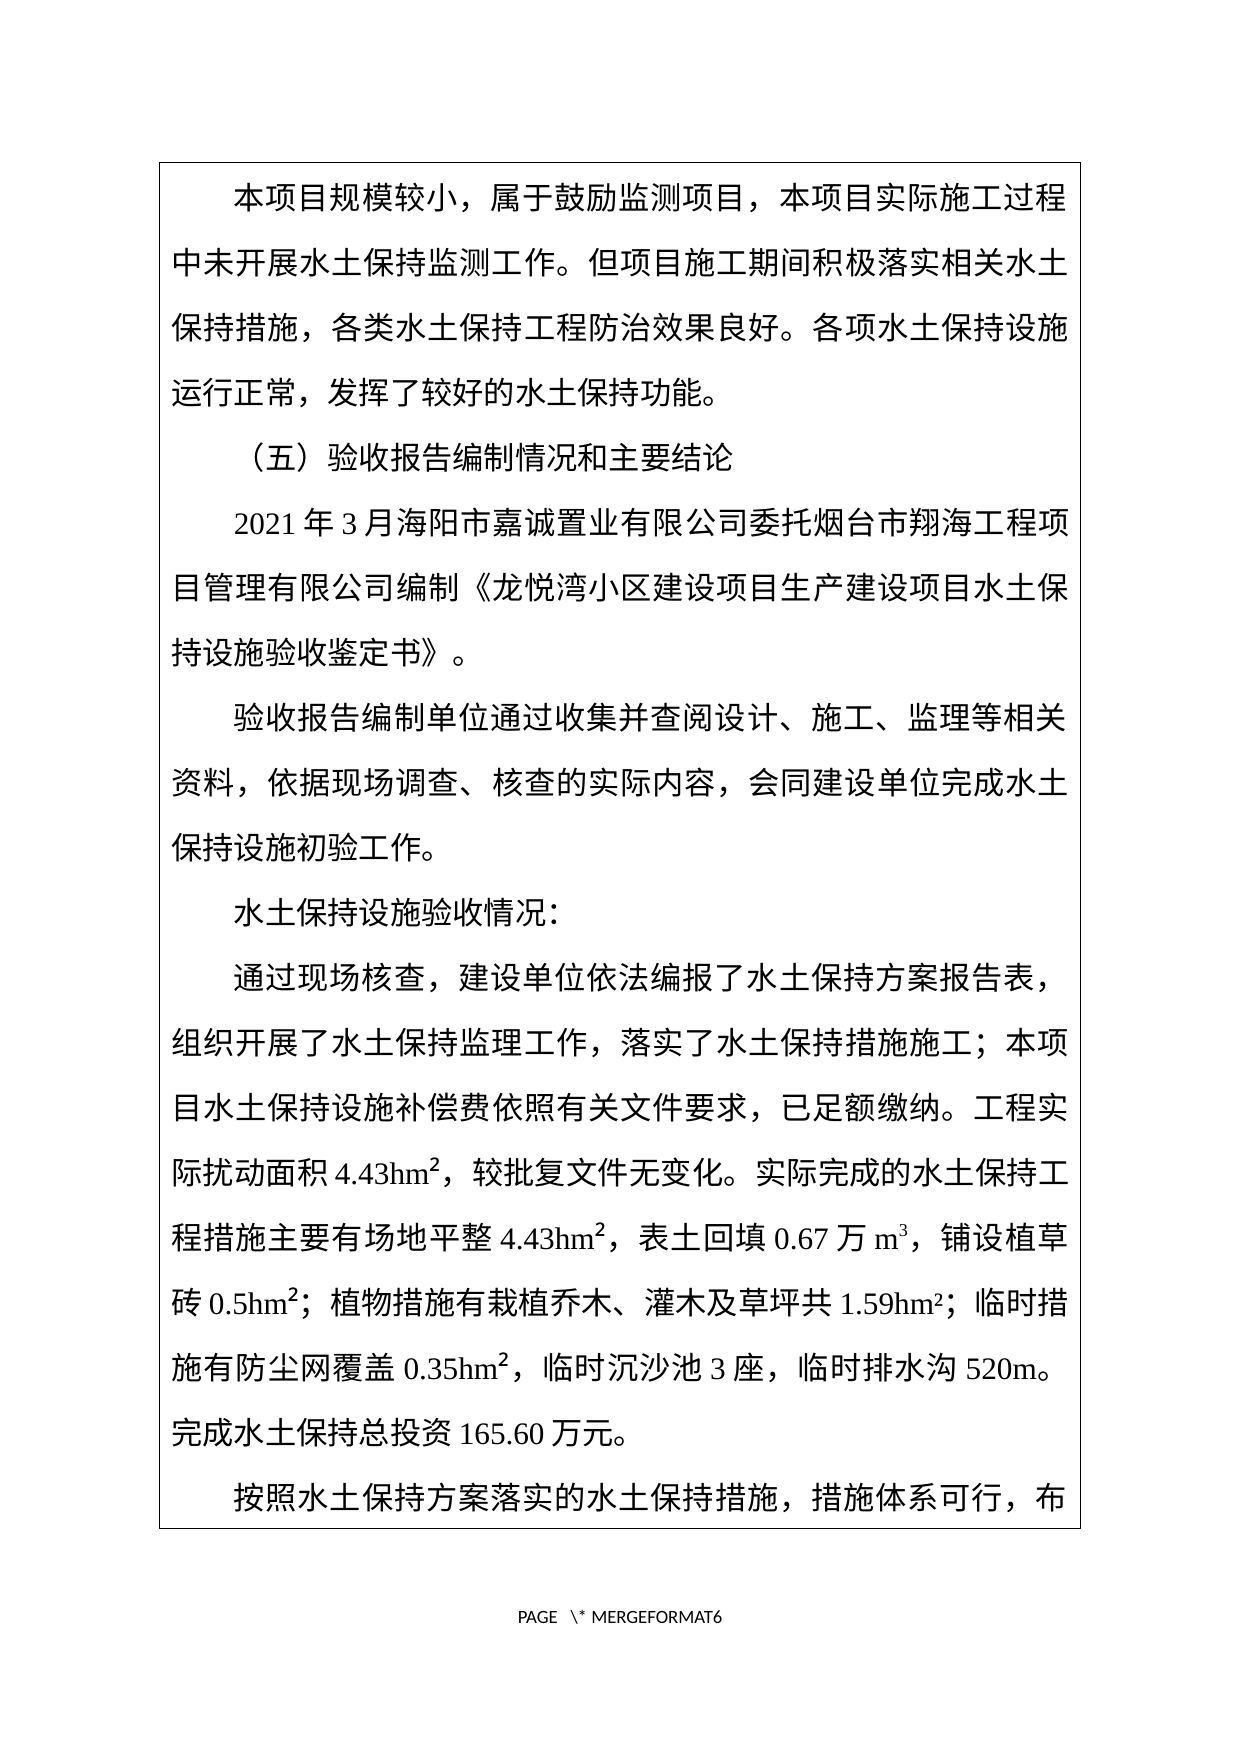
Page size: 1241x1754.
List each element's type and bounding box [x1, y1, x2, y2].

table_header [160, 163, 1080, 1528]
